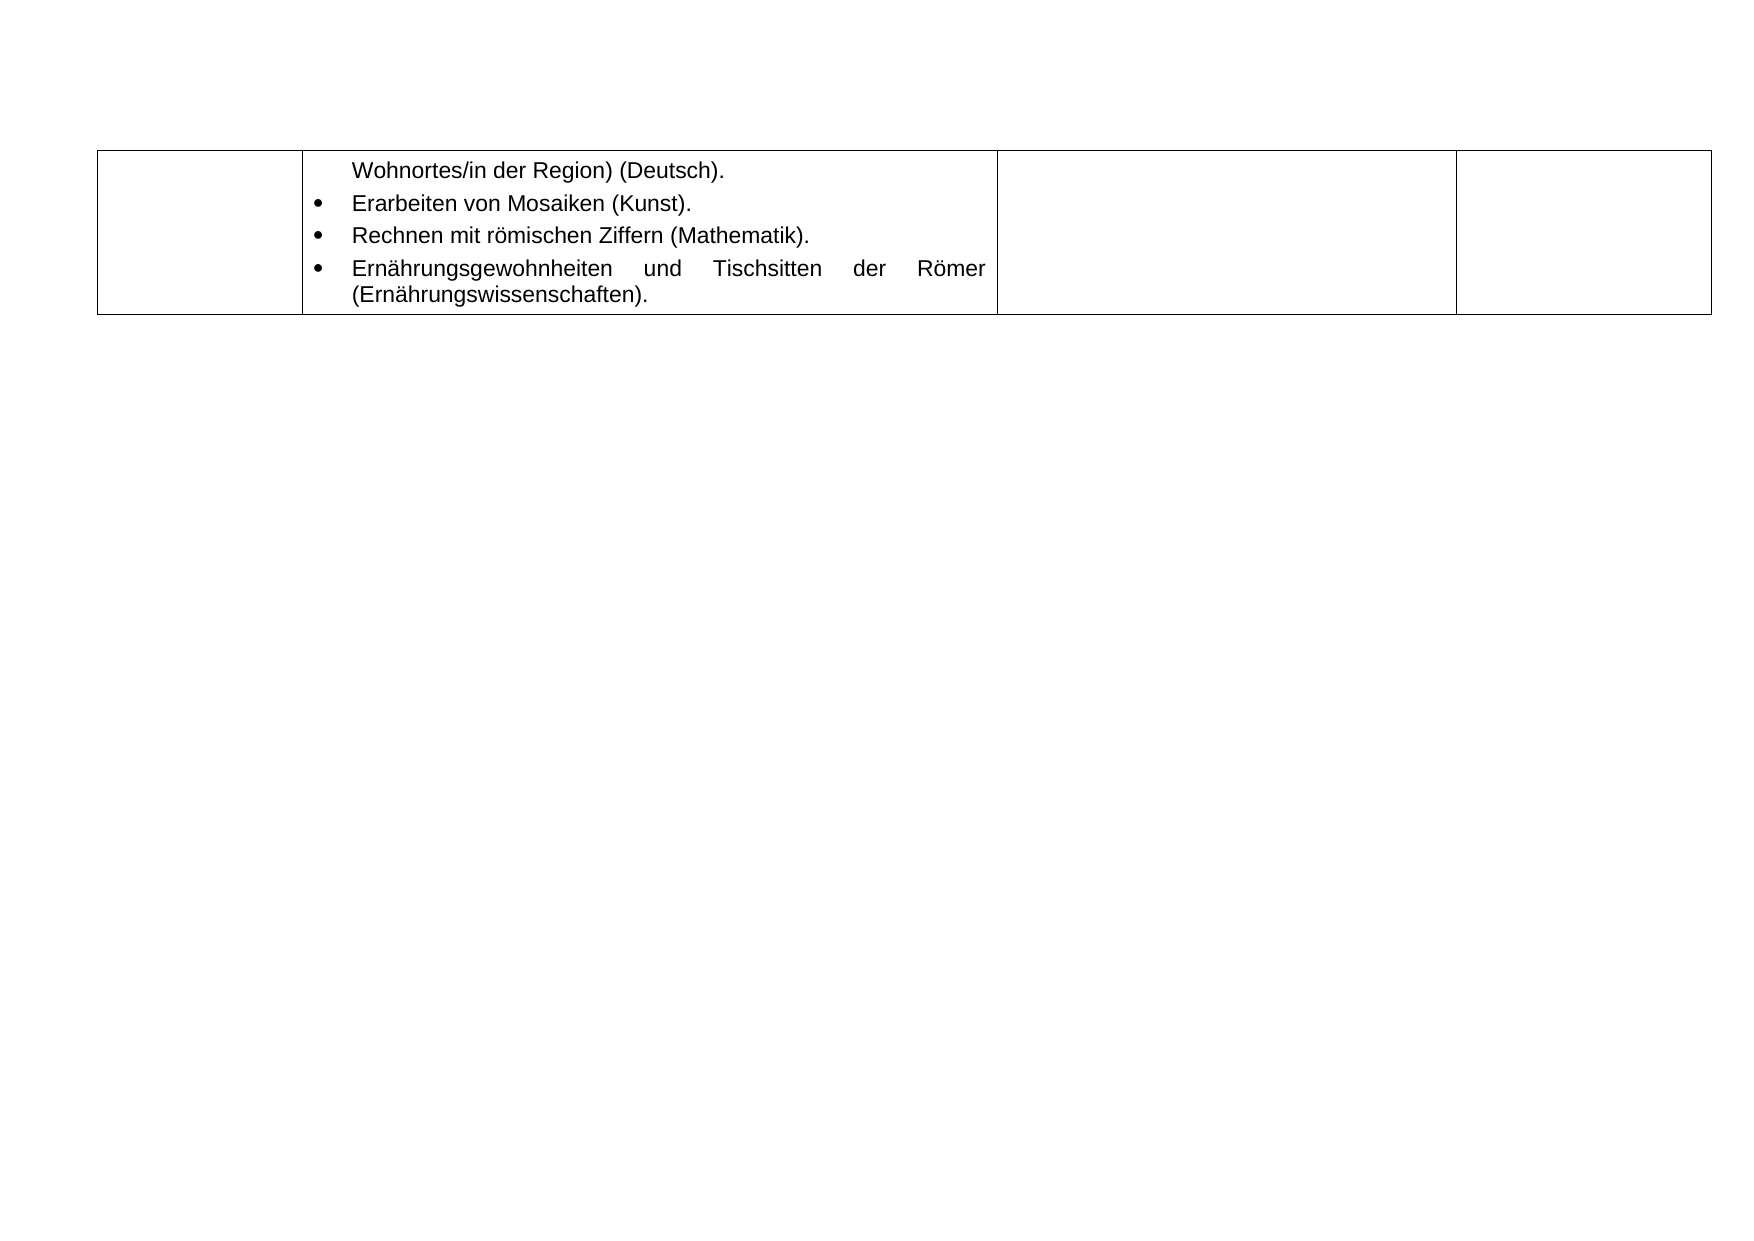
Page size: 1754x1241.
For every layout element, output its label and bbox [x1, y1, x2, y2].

table_cell [303, 151, 997, 314]
table_cell [98, 151, 302, 314]
